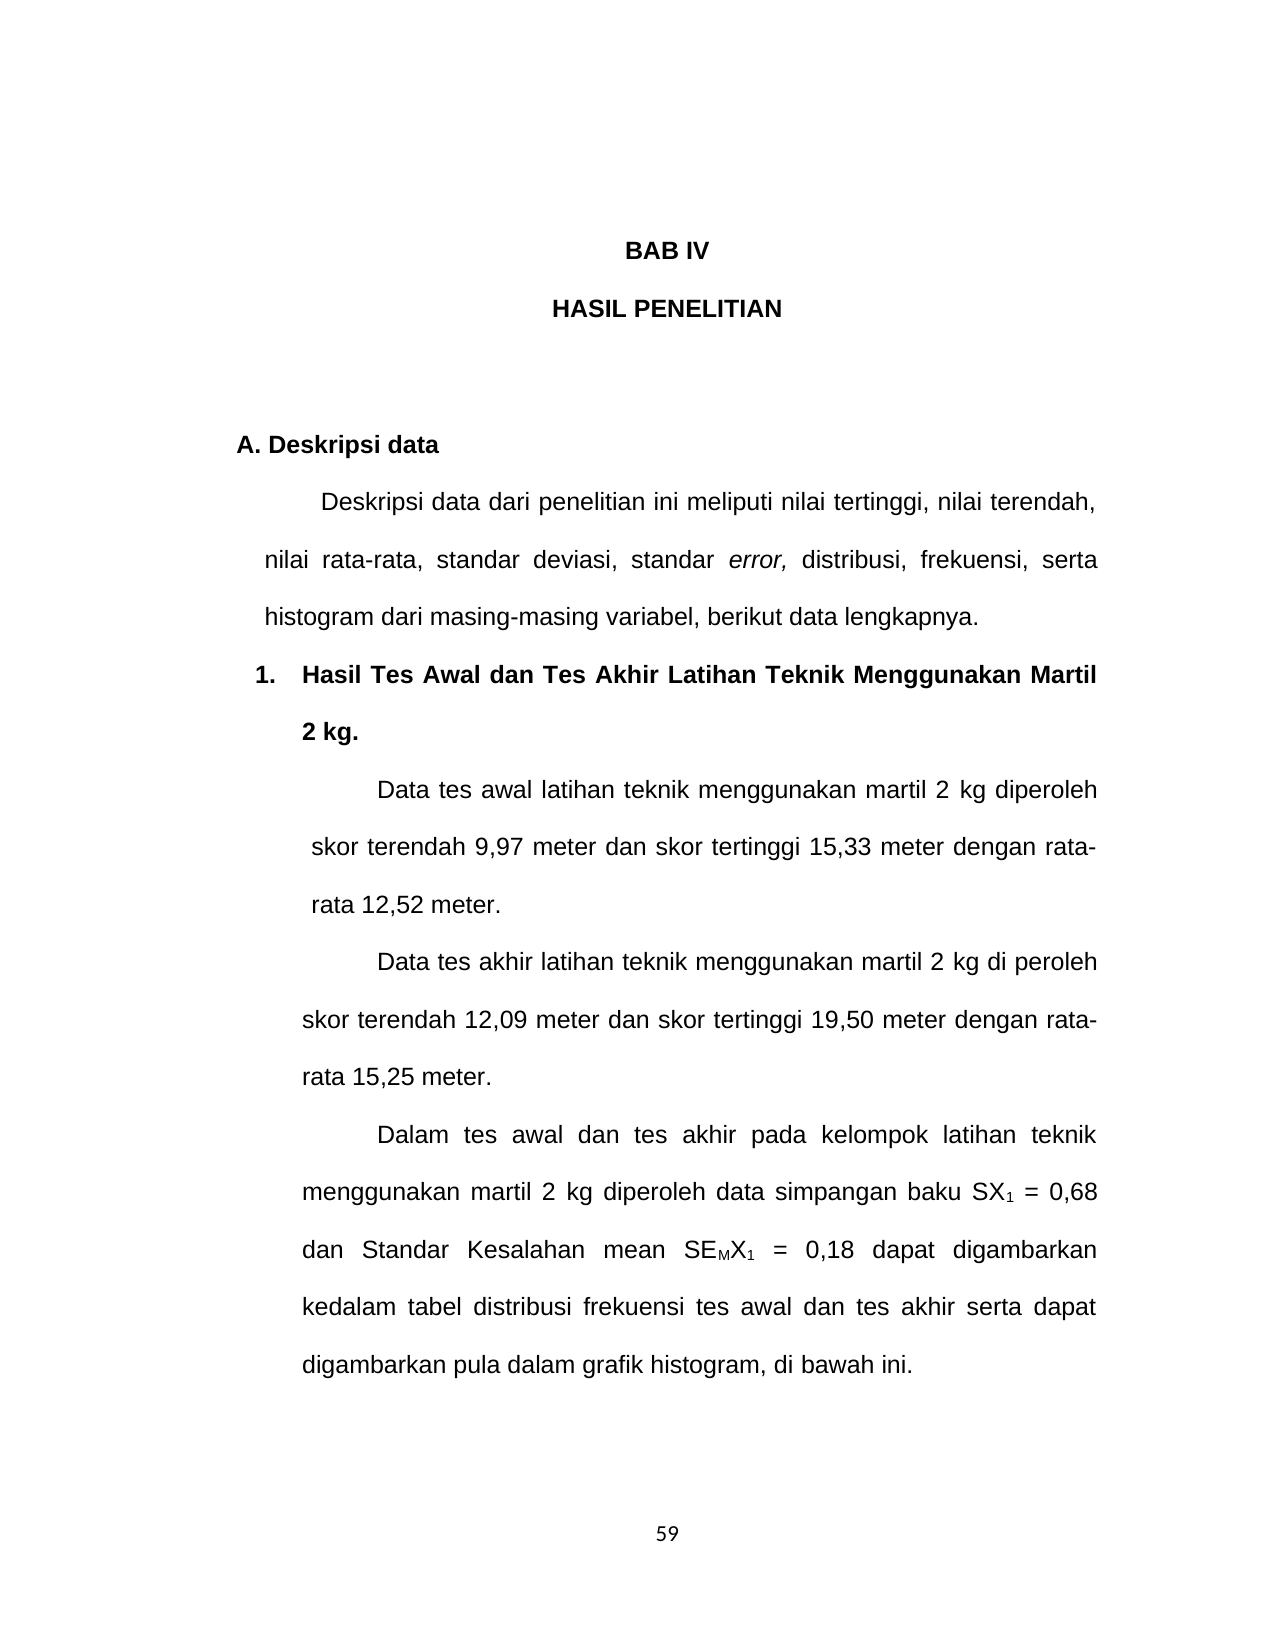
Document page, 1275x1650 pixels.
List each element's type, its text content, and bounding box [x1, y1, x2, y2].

text BAB IV [236, 236, 1098, 265]
list Data tes awal latihan teknik menggunakan martil 2 kg diperoleh skor terendah 9,97 meter dan skor tertinggi 15,33 meter dengan rata-rata 12,52 meter. [311, 774, 1098, 918]
list A. Deskripsi data [236, 429, 1098, 458]
list Deskripsi data dari penelitian ini meliputi nilai tertinggi, nilai terendah, nilai rata-rata, standar deviasi, standar error, distribusi, frekuensi, serta histogram dari masing-masing variabel, berikut data lengkapnya. [264, 487, 1098, 631]
text HASIL PENELITIAN [236, 294, 1098, 322]
list Dalam tes awal dan tes akhir pada kelompok latihan teknik menggunakan martil 2 kg diperoleh data simpangan baku SX1 = 0,68 dan Standar Kesalahan mean SEMX1 = 0,18 dapat digambarkan kedalam tabel distribusi frekuensi tes awal dan tes akhir serta dapat digambarkan pula dalam grafik histogram, di bawah ini. [302, 1119, 1098, 1378]
list Data tes akhir latihan teknik menggunakan martil 2 kg di peroleh skor terendah 12,09 meter dan skor tertinggi 19,50 meter dengan rata-rata 15,25 meter. [302, 947, 1098, 1091]
list Hasil Tes Awal dan Tes Akhir Latihan Teknik Menggunakan Martil 2 kg. [255, 659, 1098, 746]
